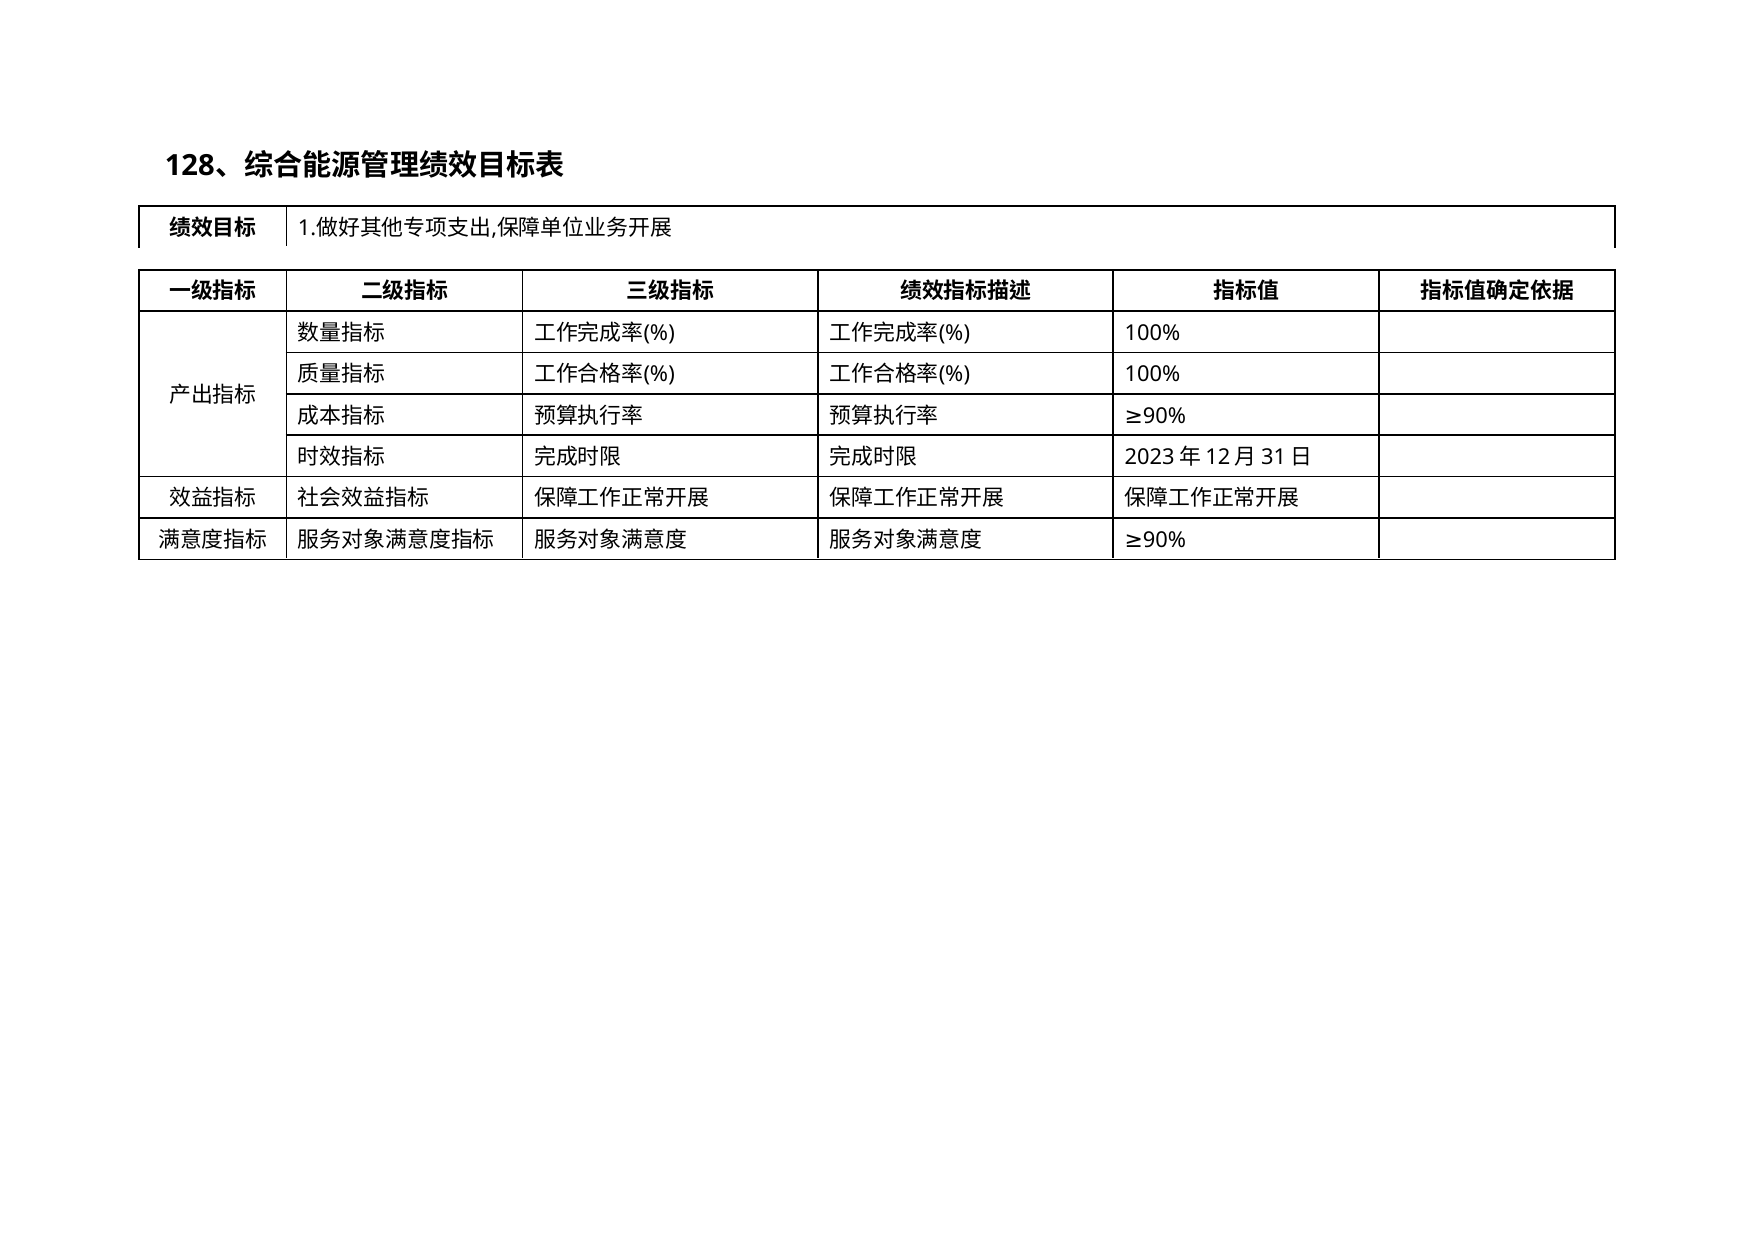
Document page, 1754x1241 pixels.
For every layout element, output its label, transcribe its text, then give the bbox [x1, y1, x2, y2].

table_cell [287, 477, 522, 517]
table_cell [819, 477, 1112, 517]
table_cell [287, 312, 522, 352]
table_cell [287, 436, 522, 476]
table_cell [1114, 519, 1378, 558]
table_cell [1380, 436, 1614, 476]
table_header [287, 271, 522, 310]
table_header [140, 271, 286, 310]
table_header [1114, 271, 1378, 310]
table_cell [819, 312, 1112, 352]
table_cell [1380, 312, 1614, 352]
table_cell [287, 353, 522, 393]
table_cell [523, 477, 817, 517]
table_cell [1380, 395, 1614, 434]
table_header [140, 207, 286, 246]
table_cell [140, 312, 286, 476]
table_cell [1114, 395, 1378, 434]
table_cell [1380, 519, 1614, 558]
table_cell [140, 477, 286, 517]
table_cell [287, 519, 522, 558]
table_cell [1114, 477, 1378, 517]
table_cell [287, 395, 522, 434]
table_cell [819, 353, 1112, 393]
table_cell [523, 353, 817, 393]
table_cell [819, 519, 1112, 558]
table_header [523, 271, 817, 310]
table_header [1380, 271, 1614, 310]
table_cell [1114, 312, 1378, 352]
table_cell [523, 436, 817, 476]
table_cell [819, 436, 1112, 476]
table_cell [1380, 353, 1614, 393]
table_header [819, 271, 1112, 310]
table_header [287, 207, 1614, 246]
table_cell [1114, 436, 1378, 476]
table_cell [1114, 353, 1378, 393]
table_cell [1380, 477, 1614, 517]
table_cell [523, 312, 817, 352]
text 128、综合能源管理绩效目标表 [106, 142, 1648, 184]
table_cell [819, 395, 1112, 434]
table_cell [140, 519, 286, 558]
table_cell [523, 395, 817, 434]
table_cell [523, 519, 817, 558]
